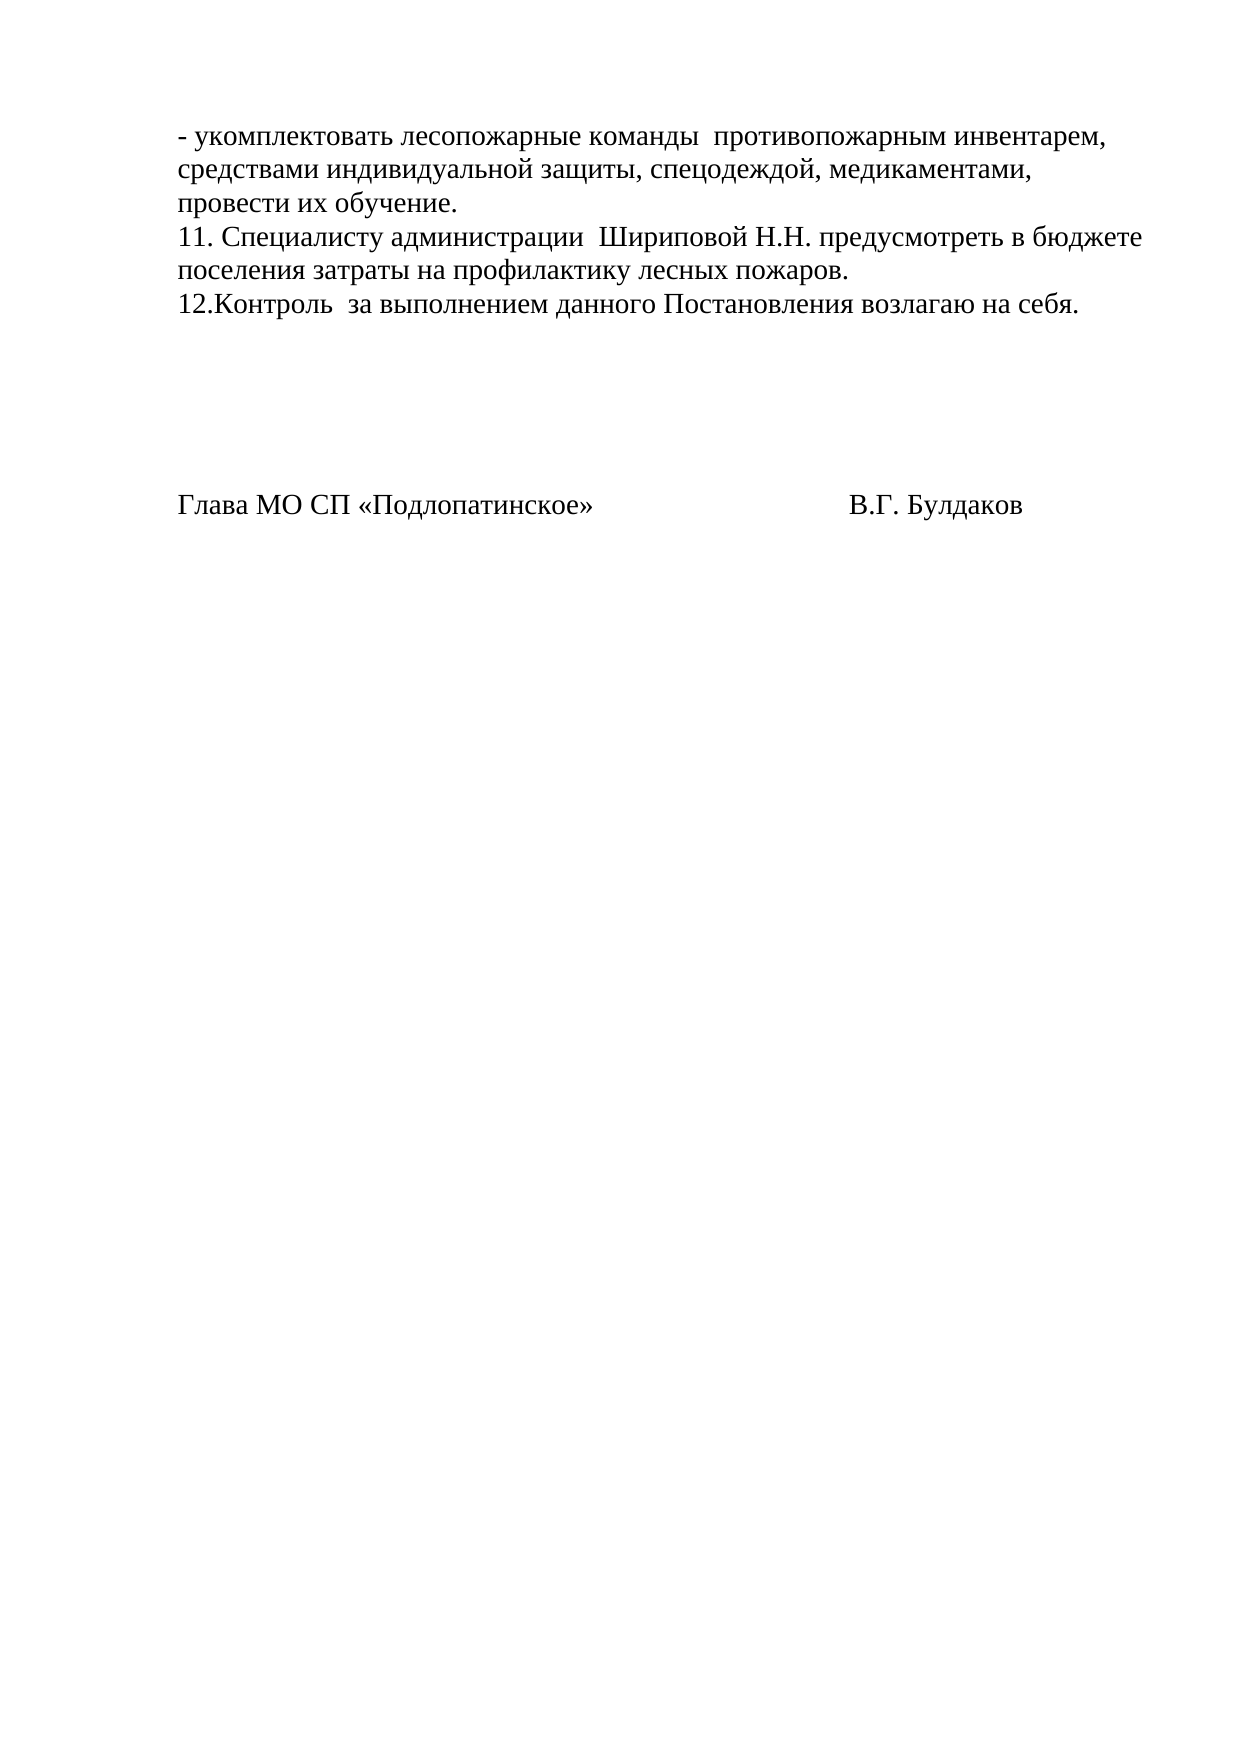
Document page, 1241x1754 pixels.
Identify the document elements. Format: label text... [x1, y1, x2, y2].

text 12.Контроль за выполнением данного Постановления возлагаю на себя. [177, 286, 1152, 319]
text - укомплектовать лесопожарные команды противопожарным инвентарем, средствами индивидуальной защиты, спецодеждой, медикаментами, провести их обучение. [177, 118, 1152, 219]
text 11. Специалисту администрации Шириповой Н.Н. предусмотреть в бюджете поселения затраты на профилактику лесных пожаров. [177, 219, 1152, 286]
text Глава МО СП «Подлопатинское» В.Г. Булдаков [177, 487, 1152, 521]
